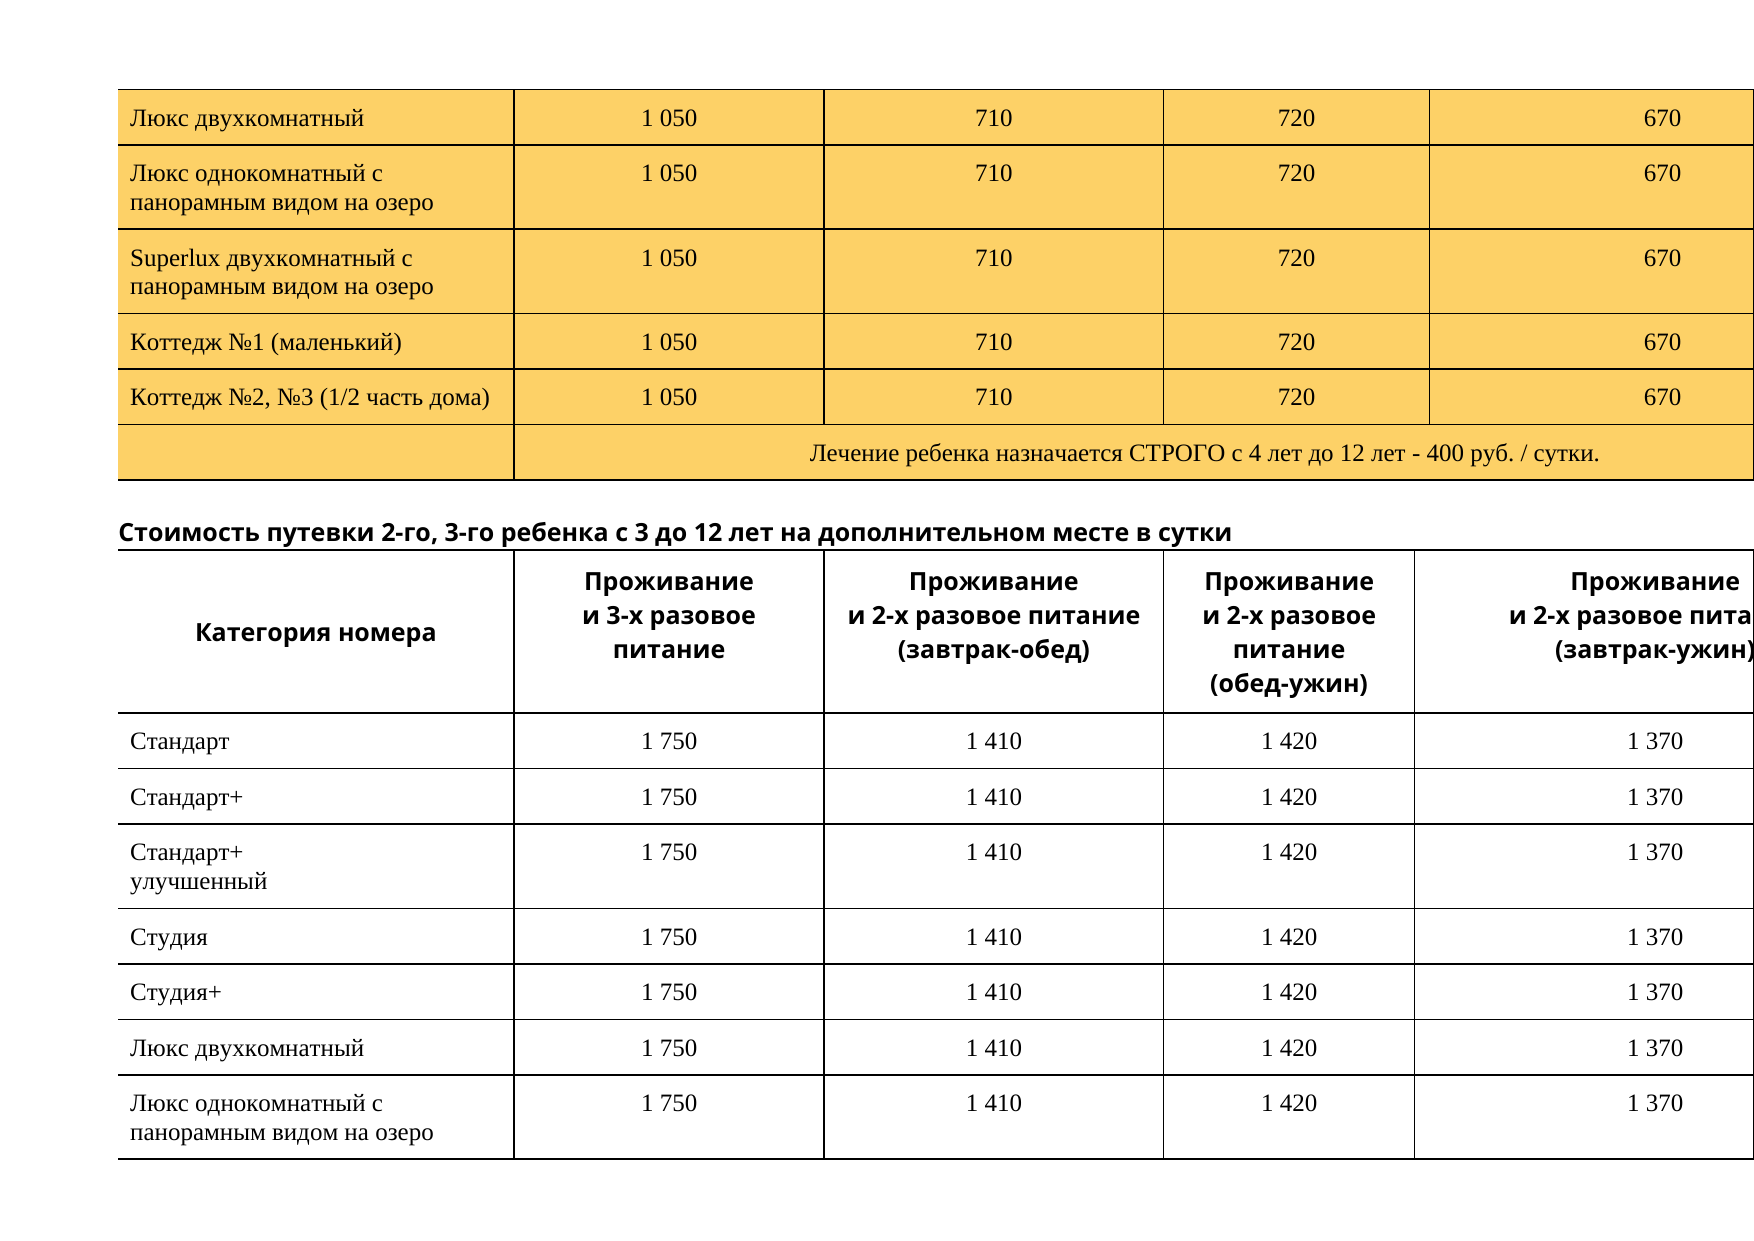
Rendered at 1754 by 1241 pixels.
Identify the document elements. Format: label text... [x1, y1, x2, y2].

table_cell 1 410 [825, 714, 1163, 768]
table_cell Лечение ребенка назначается СТРОГО с 4 лет до 12 лет - 400 руб. / сутки. [515, 425, 1753, 479]
table_cell [118, 425, 513, 479]
table_cell 670 [1430, 90, 1753, 144]
table_cell 1 370 [1415, 825, 1753, 907]
table_cell 1 370 [1415, 909, 1753, 963]
table_cell 1 750 [515, 825, 823, 907]
table_cell 1 750 [515, 965, 823, 1018]
table_cell 1 410 [825, 965, 1163, 1018]
table_cell 1 420 [1164, 1076, 1414, 1158]
table_cell 1 050 [515, 90, 823, 144]
table_header Проживание и 2-х разовое питание (завтрак-обед) [825, 551, 1163, 712]
table_cell 720 [1164, 314, 1429, 368]
table_cell 1 750 [515, 1076, 823, 1158]
table_cell 1 410 [825, 1020, 1163, 1074]
table_cell 1 050 [515, 370, 823, 424]
table_cell 1 050 [515, 314, 823, 368]
table_cell 720 [1164, 90, 1429, 144]
table_cell 710 [825, 314, 1163, 368]
table_cell Коттедж №2, №3 (1/2 часть дома) [118, 370, 513, 424]
table_cell 670 [1430, 314, 1753, 368]
table_cell Коттедж №1 (маленький) [118, 314, 513, 368]
table_cell Стандарт [118, 714, 513, 768]
table_cell Люкс однокомнатный с панорамным видом на озеро [118, 1076, 513, 1158]
table_cell 720 [1164, 370, 1429, 424]
table_cell 710 [825, 230, 1163, 313]
table_header Проживание и 2-х разовое питание (завтрак-ужин) [1415, 551, 1753, 712]
table_cell Superlux двухкомнатный с панорамным видом на озеро [118, 230, 513, 313]
table_cell 1 410 [825, 1076, 1163, 1158]
table_cell 710 [825, 146, 1163, 228]
table_cell 1 420 [1164, 825, 1414, 907]
table_cell 1 410 [825, 825, 1163, 907]
table_cell 1 370 [1415, 1076, 1753, 1158]
table_cell 710 [825, 370, 1163, 424]
table_cell 1 750 [515, 909, 823, 963]
table_cell 670 [1430, 230, 1753, 313]
table_cell 1 050 [515, 146, 823, 228]
table_cell 720 [1164, 146, 1429, 228]
table_cell 1 410 [825, 909, 1163, 963]
table_cell 1 370 [1415, 769, 1753, 823]
table_cell Студия [118, 909, 513, 963]
table_cell Люкс двухкомнатный [118, 90, 513, 144]
table_cell 720 [1164, 230, 1429, 313]
table_cell 1 370 [1415, 965, 1753, 1018]
table_cell Стандарт+ [118, 769, 513, 823]
table_cell 1 420 [1164, 965, 1414, 1018]
table_cell Люкс однокомнатный с панорамным видом на озеро [118, 146, 513, 228]
table_cell Студия+ [118, 965, 513, 1018]
table_cell 1 750 [515, 714, 823, 768]
table_cell Люкс двухкомнатный [118, 1020, 513, 1074]
table_cell 670 [1430, 146, 1753, 228]
table_cell 1 420 [1164, 714, 1414, 768]
table_cell 1 420 [1164, 909, 1414, 963]
table_cell 710 [825, 90, 1163, 144]
table_cell 1 370 [1415, 714, 1753, 768]
table_cell 1 750 [515, 1020, 823, 1074]
table_cell 1 370 [1415, 1020, 1753, 1074]
table_cell 1 410 [825, 769, 1163, 823]
table_cell 1 420 [1164, 769, 1414, 823]
text Стоимость путевки 2-го, 3-го ребенка с 3 до 12 лет на дополнительном месте в сутки [118, 481, 1636, 549]
table_cell 1 050 [515, 230, 823, 313]
table_cell 670 [1430, 370, 1753, 424]
table_header Категория номера [118, 551, 513, 712]
table_cell Стандарт+ улучшенный [118, 825, 513, 907]
table_header Проживание и 3-х разовое питание [515, 551, 823, 712]
table_cell 1 750 [515, 769, 823, 823]
table_header Проживание и 2-х разовое питание (обед-ужин) [1164, 551, 1414, 712]
table_cell 1 420 [1164, 1020, 1414, 1074]
